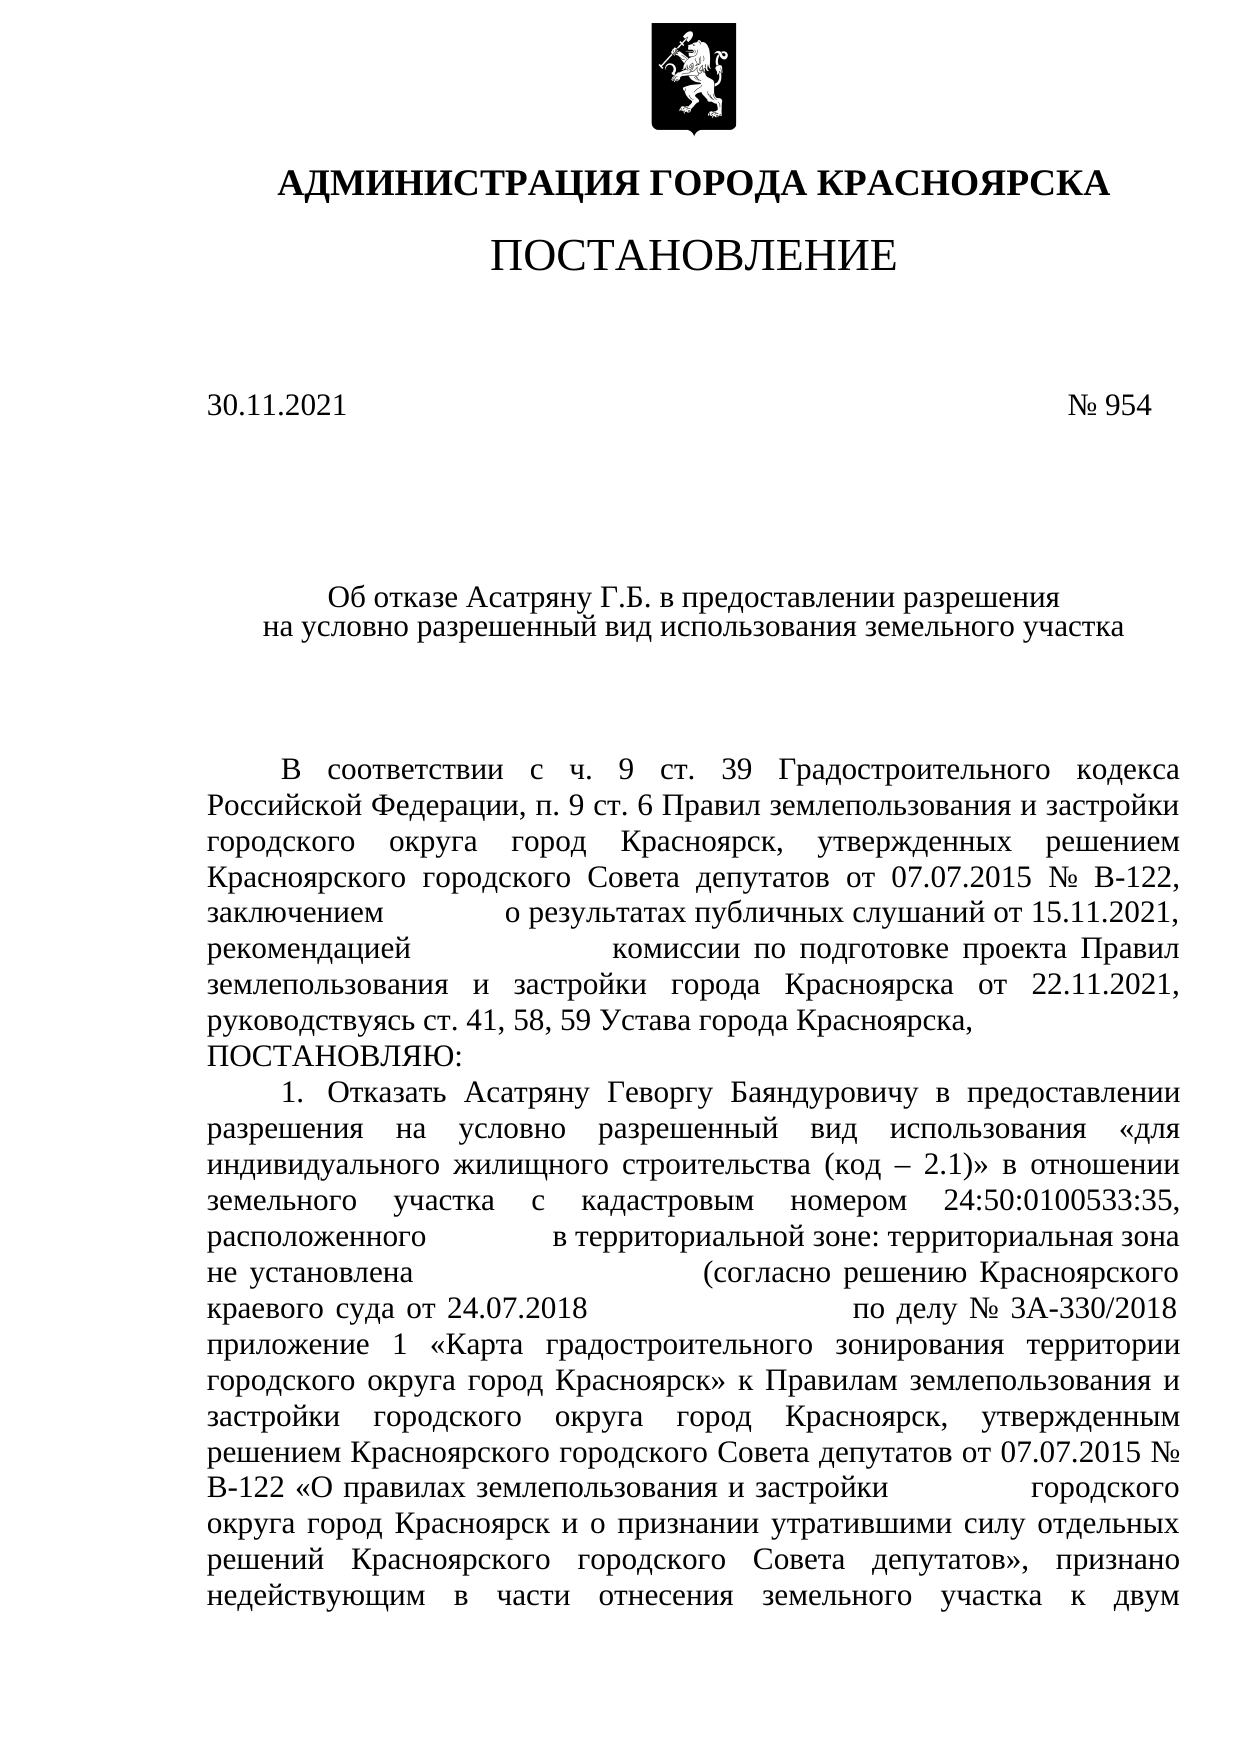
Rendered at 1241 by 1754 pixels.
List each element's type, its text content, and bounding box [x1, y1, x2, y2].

text на условно разрешенный вид использования земельного участка [207, 613, 1181, 642]
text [207, 1073, 1181, 1612]
table_header № 954 [694, 386, 1192, 422]
text ПОСТАНОВЛЯЮ: [207, 1037, 1181, 1073]
picture [651, 23, 737, 137]
text ПОСТАНОВЛЕНИЕ [207, 228, 1181, 280]
text В соответствии с ч. 9 ст. 39 Градостроительного кодекса Российской Федерации, п. 9 ст. 6 Правил землепользования и застройки городского округа город Красноярск, утвержденных решением Красноярского городского Совета депутатов от 07.07.2015 № В-122, заключением о результатах публичных слушаний от 15.11.2021, рекомендацией комиссии по подготовке проекта Правил землепользования и застройки города Красноярска от 22.11.2021, руководствуясь ст. 41, 58, 59 Устава города Красноярска, [207, 750, 1181, 1037]
text Об отказе Асатряну Г.Б. в предоставлении разрешения [207, 585, 1181, 613]
table_header 30.11.2021 [195, 386, 694, 422]
text АДМИНИСТРАЦИЯ ГОРОДА КРАСНОЯРСКА [207, 161, 1181, 204]
